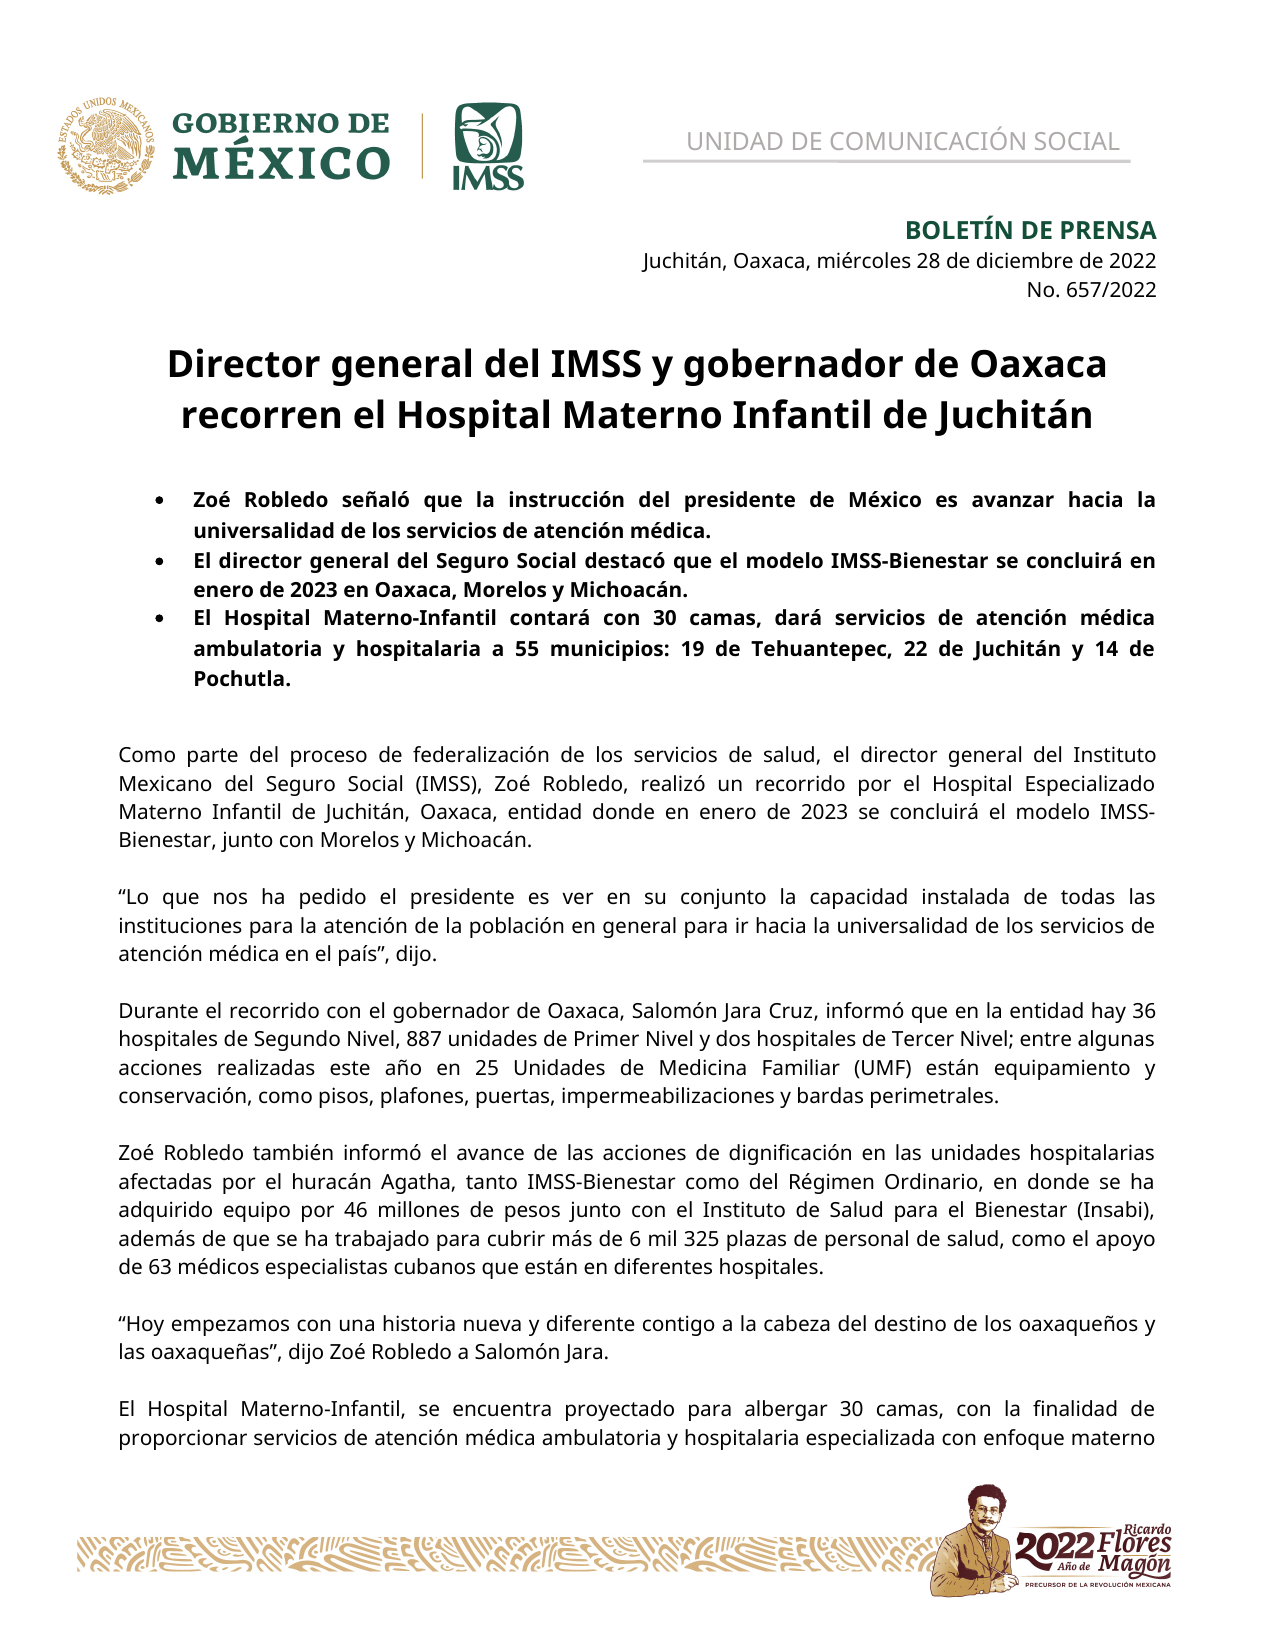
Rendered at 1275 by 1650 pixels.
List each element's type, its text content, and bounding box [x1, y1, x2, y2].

text “Lo que nos ha pedido el presidente es ver en su conjunto la capacidad instalada de todas las instituciones para la atención de la población en general para ir hacia la universalidad de los servicios de atención médica en el país”, dijo. [118, 882, 1157, 968]
text Durante el recorrido con el gobernador de Oaxaca, Salomón Jara Cruz, informó que en la entidad hay 36 hospitales de Segundo Nivel, 887 unidades de Primer Nivel y dos hospitales de Tercer Nivel; entre algunas acciones realizadas este año en 25 Unidades de Medicina Familiar (UMF) están equipamiento y conservación, como pisos, plafones, puertas, impermeabilizaciones y bardas perimetrales. [118, 996, 1157, 1110]
text No. 657/2022 [118, 275, 1157, 303]
picture [0, 1478, 1257, 1648]
list El director general del Seguro Social destacó que el modelo IMSS-Bienestar se concluirá en enero de 2023 en Oaxaca, Morelos y Michoacán. [156, 546, 1157, 603]
text Zoé Robledo también informó el avance de las acciones de dignificación en las unidades hospitalarias afectadas por el huracán Agatha, tanto IMSS-Bienestar como del Régimen Ordinario, en donde se ha adquirido equipo por 46 millones de pesos junto con el Instituto de Salud para el Bienestar (Insabi), además de que se ha trabajado para cubrir más de 6 mil 325 plazas de personal de salud, como el apoyo de 63 médicos especialistas cubanos que están en diferentes hospitales. [118, 1138, 1157, 1281]
list El Hospital Materno-Infantil contará con 30 camas, dará servicios de atención médica ambulatoria y hospitalaria a 55 municipios: 19 de Tehuantepec, 22 de Juchitán y 14 de Pochutla. [156, 603, 1157, 693]
text Juchitán, Oaxaca, miércoles 28 de diciembre de 2022 [118, 247, 1157, 275]
picture [45, 84, 564, 199]
text Como parte del proceso de federalización de los servicios de salud, el director general del Instituto Mexicano del Seguro Social (IMSS), Zoé Robledo, realizó un recorrido por el Hospital Especializado Materno Infantil de Juchitán, Oaxaca, entidad donde en enero de 2023 se concluirá el modelo IMSS-Bienestar, junto con Morelos y Michoacán. [118, 740, 1157, 854]
text BOLETÍN DE PRENSA [118, 213, 1157, 247]
text “Hoy empezamos con una historia nueva y diferente contigo a la cabeza del destino de los oaxaqueños y las oaxaqueñas”, dijo Zoé Robledo a Salomón Jara. [118, 1309, 1157, 1366]
list Zoé Robledo señaló que la instrucción del presidente de México es avanzar hacia la universalidad de los servicios de atención médica. [156, 485, 1157, 544]
text Director general del IMSS y gobernador de Oaxaca recorren el Hospital Materno Infantil de Juchitán [118, 338, 1157, 440]
